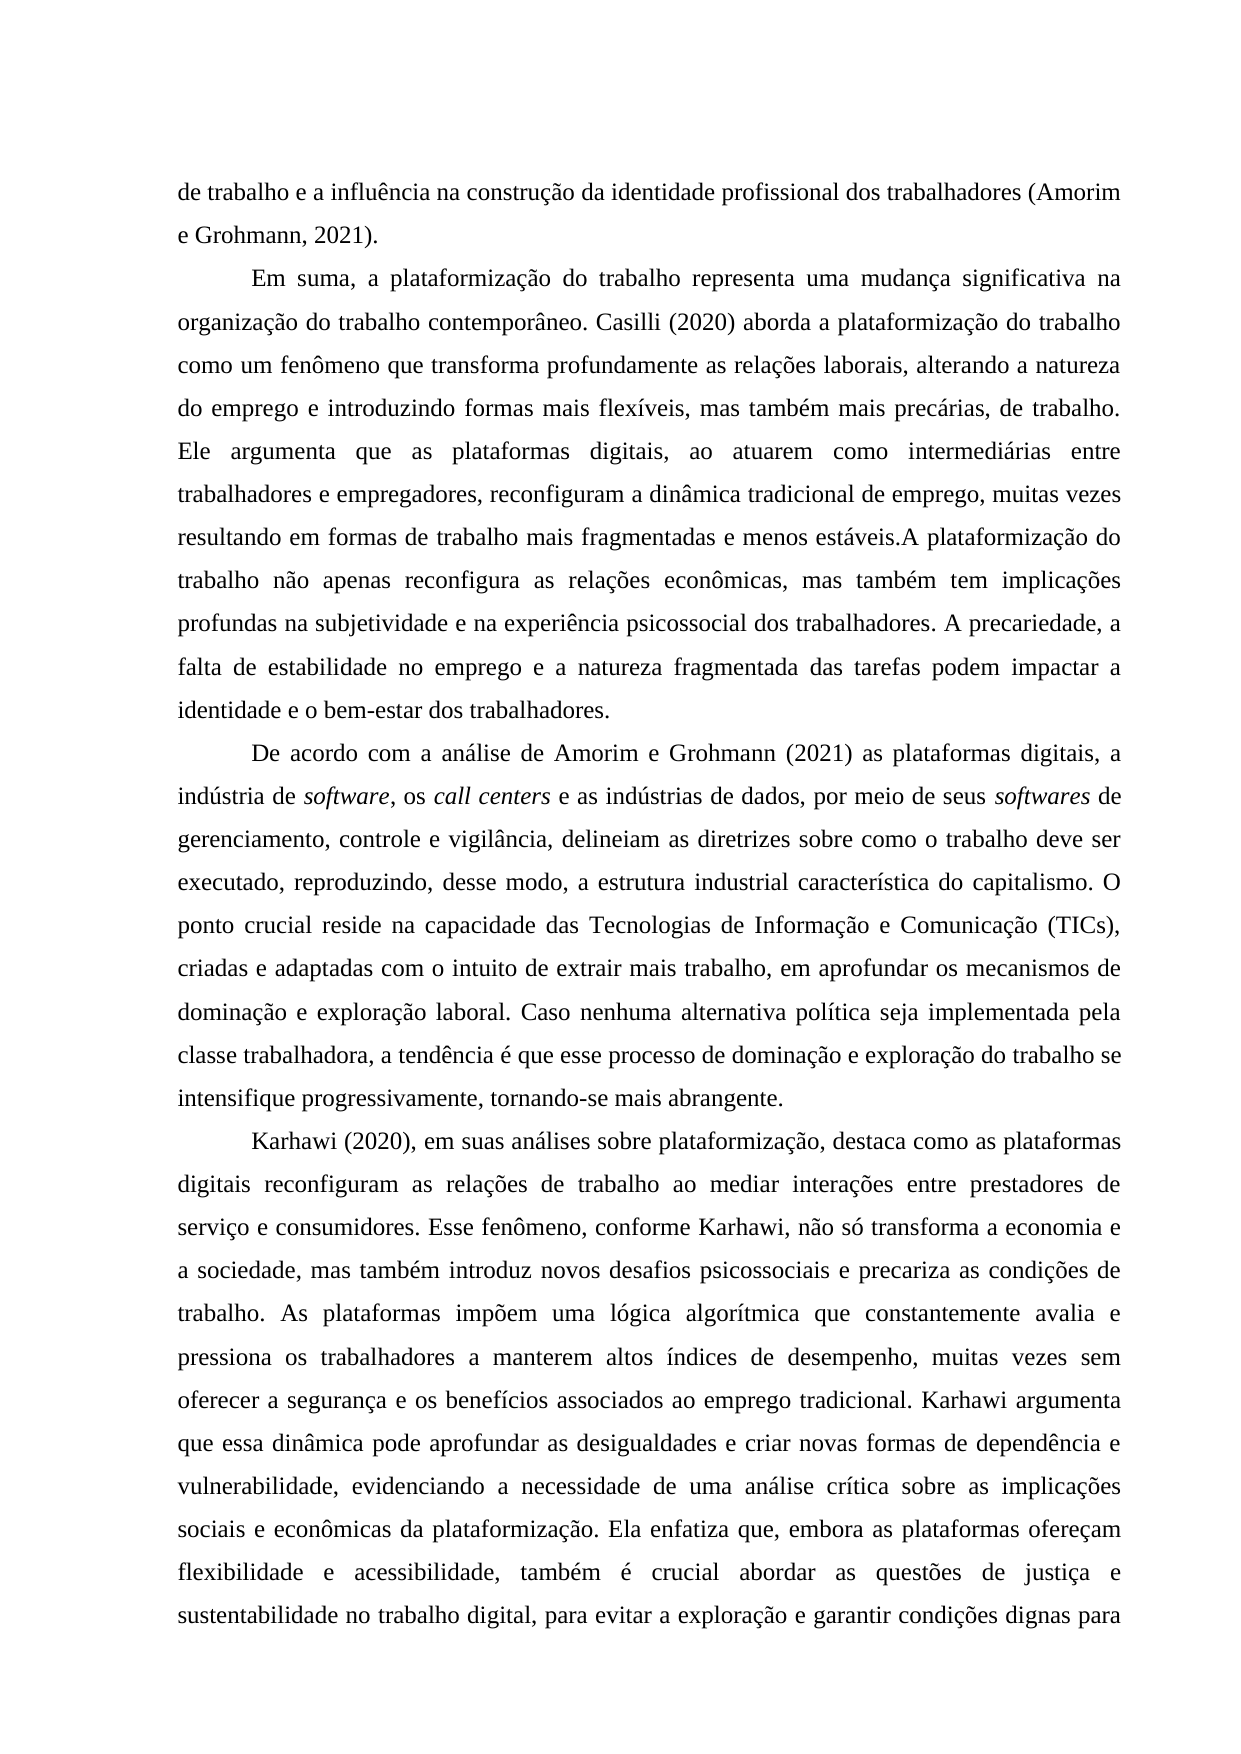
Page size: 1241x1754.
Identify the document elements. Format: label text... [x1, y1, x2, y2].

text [177, 177, 1122, 249]
text Em suma, a plataformização do trabalho representa uma mudança significativa na organização do trabalho contemporâneo. Casilli (2020) aborda a plataformização do trabalho como um fenômeno que transforma profundamente as relações laborais, alterando a natureza do emprego e introduzindo formas mais flexíveis, mas também mais precárias, de trabalho. Ele argumenta que as plataformas digitais, ao atuarem como intermediárias entre trabalhadores e empregadores, reconfiguram a dinâmica tradicional de emprego, muitas vezes resultando em formas de trabalho mais fragmentadas e menos estáveis.A plataformização do trabalho não apenas reconfigura as relações econômicas, mas também tem implicações profundas na subjetividade e na experiência psicossocial dos trabalhadores. A precariedade, a falta de estabilidade no emprego e a natureza fragmentada das tarefas podem impactar a identidade e o bem-estar dos trabalhadores. [177, 263, 1122, 723]
text De acordo com a análise de Amorim e Grohmann (2021) as plataformas digitais, a indústria de software, os call centers e as indústrias de dados, por meio de seus softwares de gerenciamento, controle e vigilância, delineiam as diretrizes sobre como o trabalho deve ser executado, reproduzindo, desse modo, a estrutura industrial característica do capitalismo. O ponto crucial reside na capacidade das Tecnologias de Informação e Comunicação (TICs), criadas e adaptadas com o intuito de extrair mais trabalho, em aprofundar os mecanismos de dominação e exploração laboral. Caso nenhuma alternativa política seja implementada pela classe trabalhadora, a tendência é que esse processo de dominação e exploração do trabalho se intensifique progressivamente, tornando-se mais abrangente. [177, 738, 1122, 1112]
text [177, 1126, 1122, 1629]
